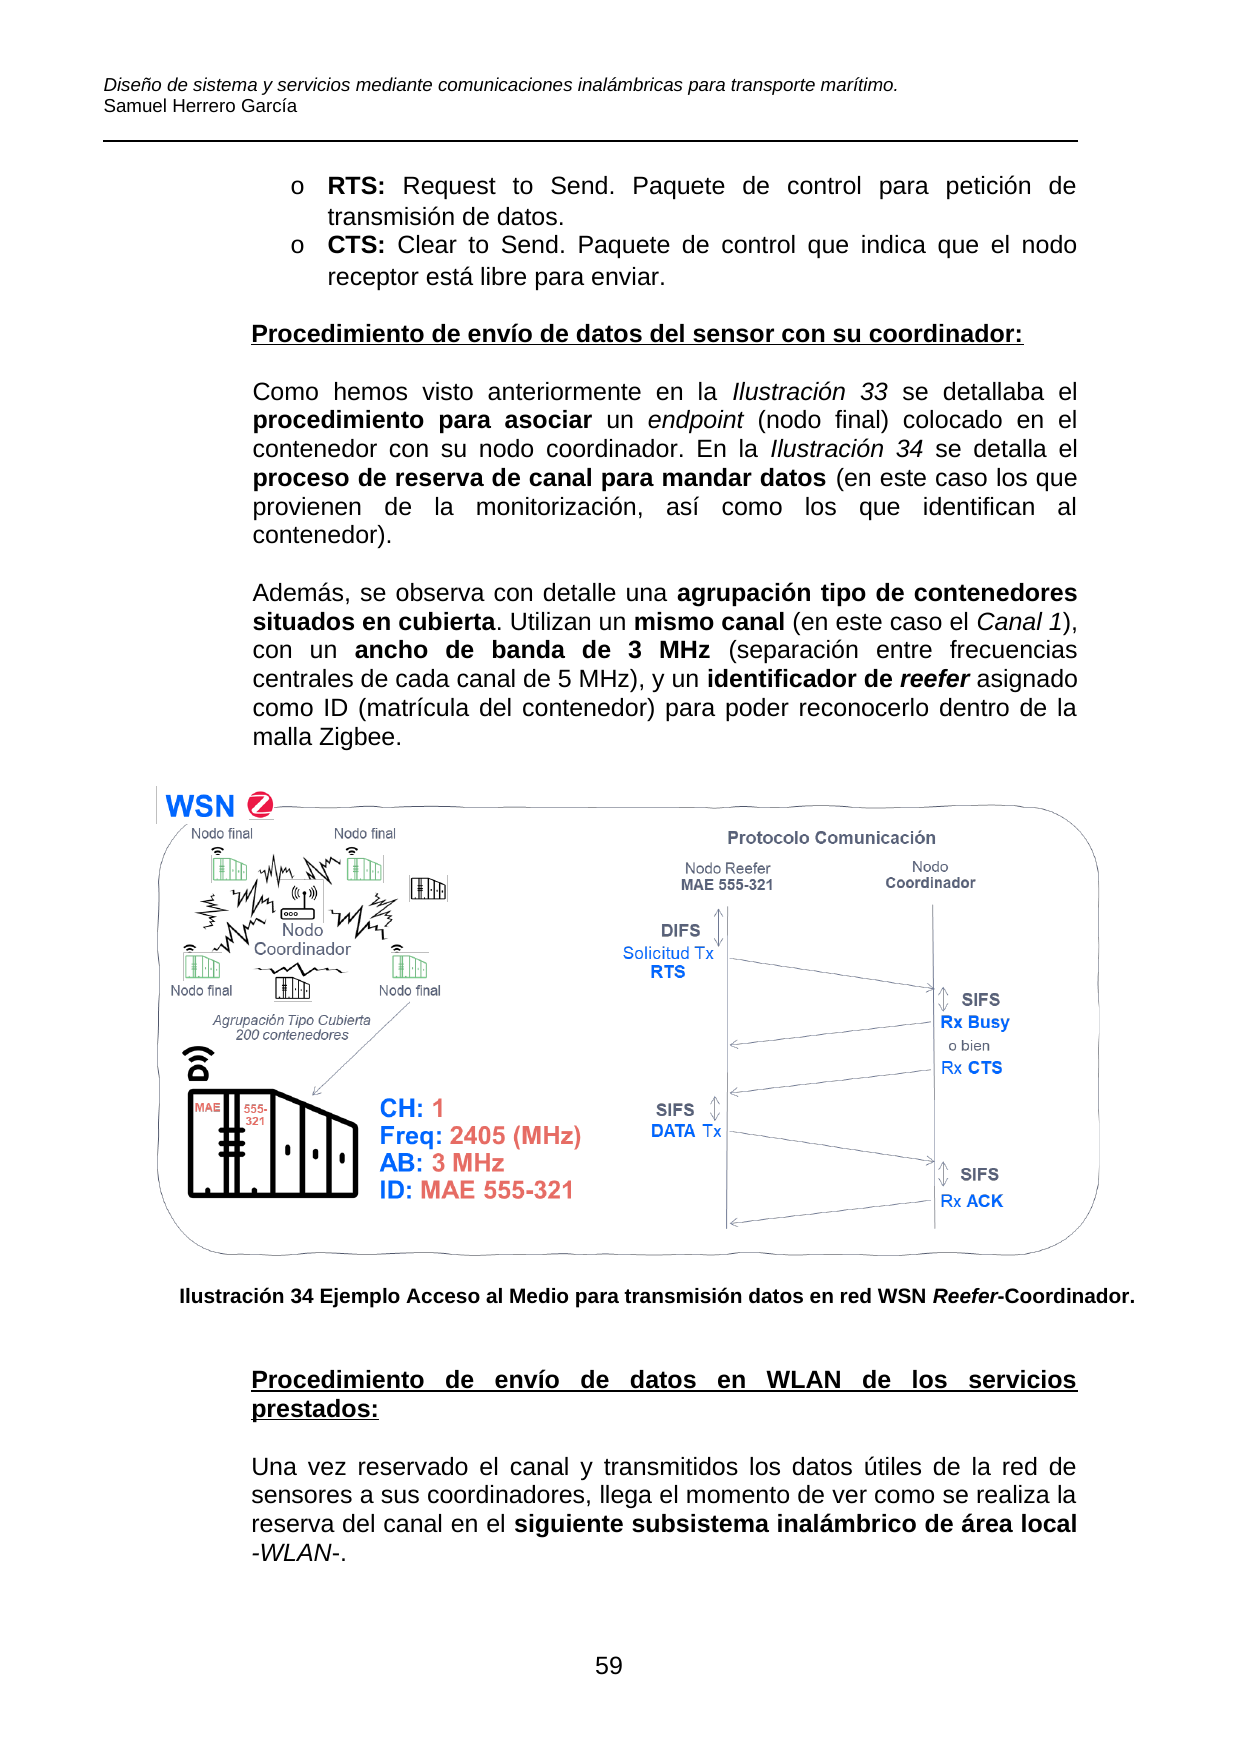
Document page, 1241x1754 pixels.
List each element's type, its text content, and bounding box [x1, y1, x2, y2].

list Como hemos visto anteriormente en la Ilustración 33 se detallaba el procedimiento para asociar un endpoint (nodo final) colocado en el contenedor con su nodo coordinador. En la Ilustración 34 se detalla el proceso de reserva de canal para mandar datos (en este caso los que provienen de la monitorización, así como los que identifican al contenedor). [252, 376, 1078, 549]
text Procedimiento de envío de datos del sensor con su coordinador: [251, 319, 1078, 348]
list RTS: Request to Send. Paquete de control para petición de transmisión de datos. [290, 171, 1078, 231]
picture [147, 778, 1100, 1256]
text Una vez reservado el canal y transmitidos los datos útiles de la red de sensores a sus coordinadores, llega el momento de ver como se realiza la reserva del canal en el siguiente subsistema inalámbrico de área local -WLAN-. [251, 1452, 1078, 1567]
text Ilustración 34 Ejemplo Acceso al Medio para transmisión datos en red WSN Reefer-Coordinador. [148, 1284, 1167, 1308]
text Procedimiento de envío de datos en WLAN de los servicios prestados: [251, 1392, 1078, 1423]
list Además, se observa con detalle una agrupación tipo de contenedores situados en cubierta. Utilizan un mismo canal (en este caso el Canal 1), con un ancho de banda de 3 MHz (separación entre frecuencias centrales de cada canal de 5 MHz), y un identificador de reefer asignado como ID (matrícula del contenedor) para poder reconocerlo dentro de la malla Zigbee. [252, 578, 1078, 750]
text Procedimiento de envío de datos en WLAN de los servicios prestados: [251, 1366, 1078, 1390]
list CTS: Clear to Send. Paquete de control que indica que el nodo receptor está libre para enviar. [290, 231, 1078, 290]
